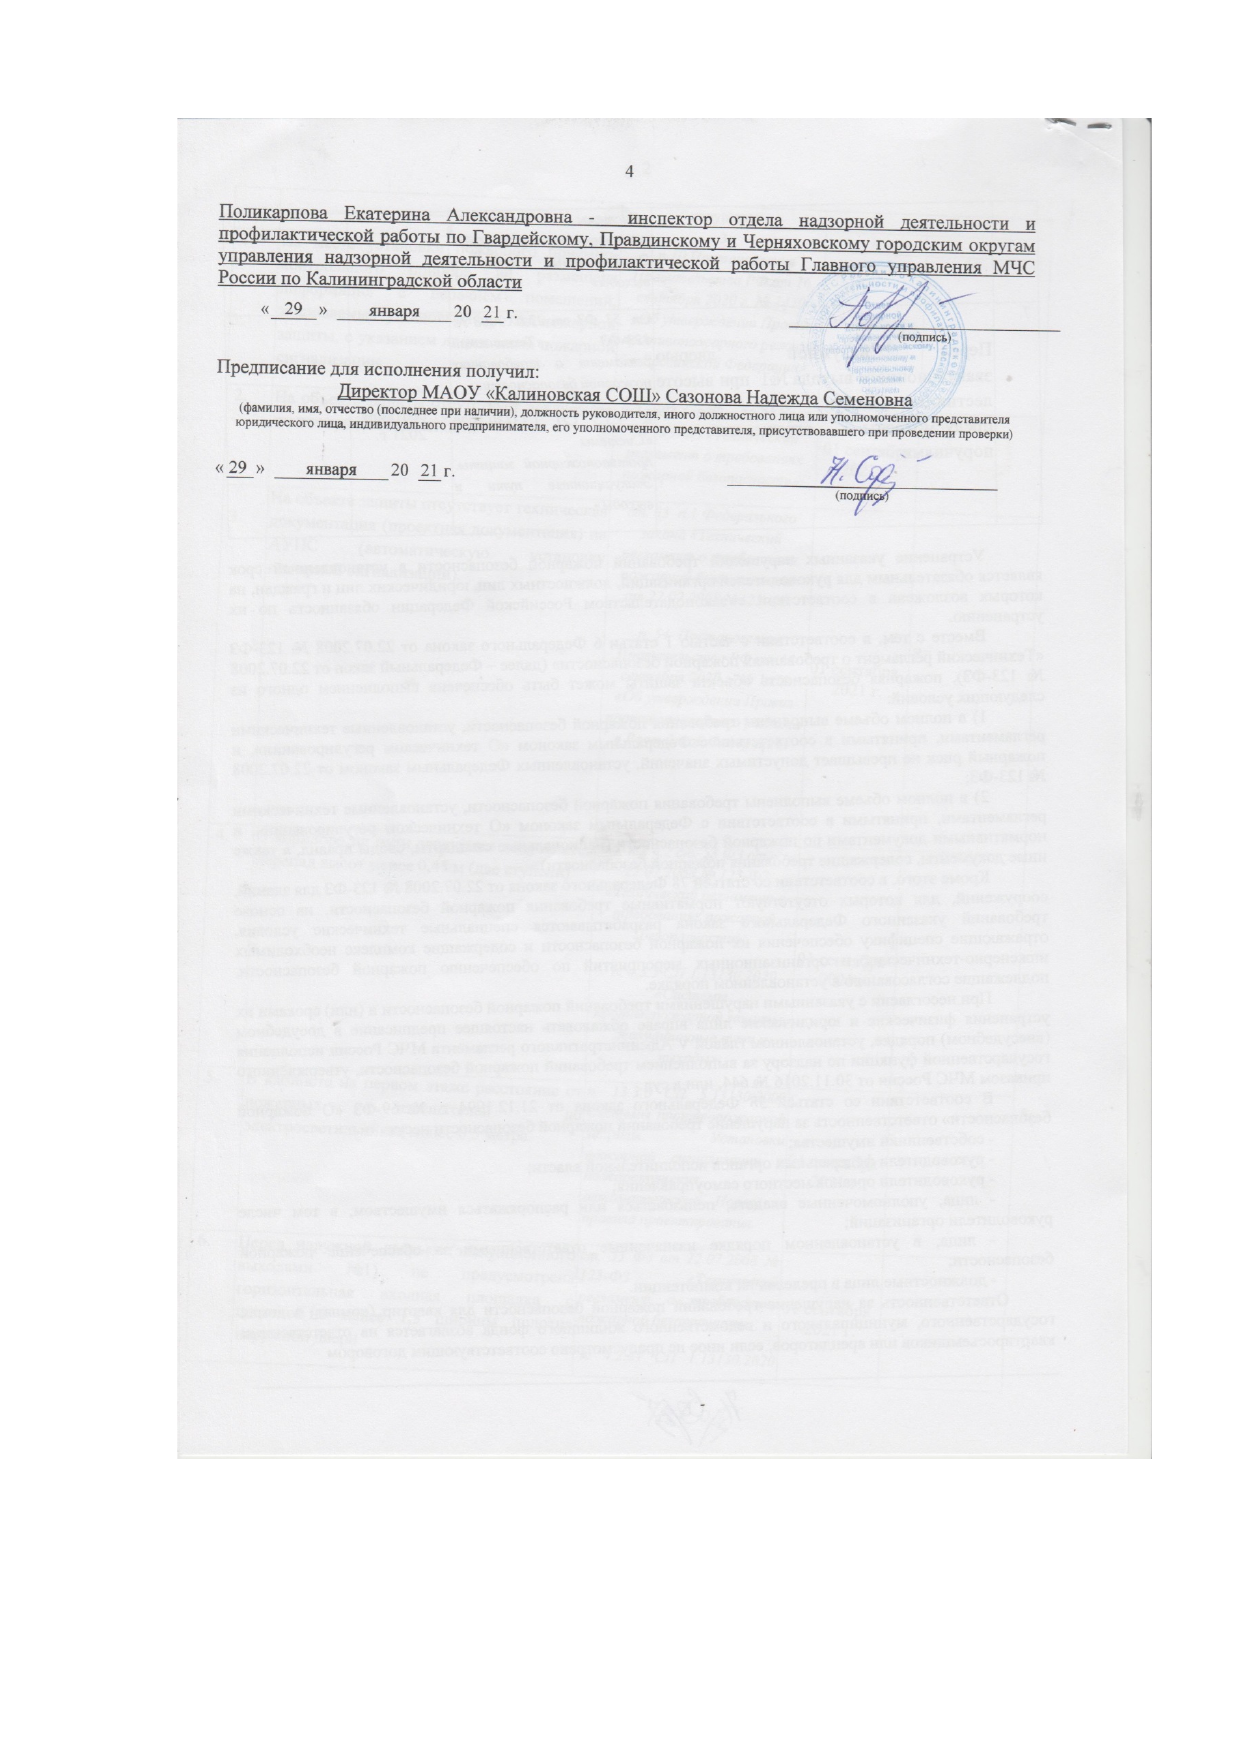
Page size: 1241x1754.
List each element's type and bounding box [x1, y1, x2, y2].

picture [177, 118, 1152, 1459]
